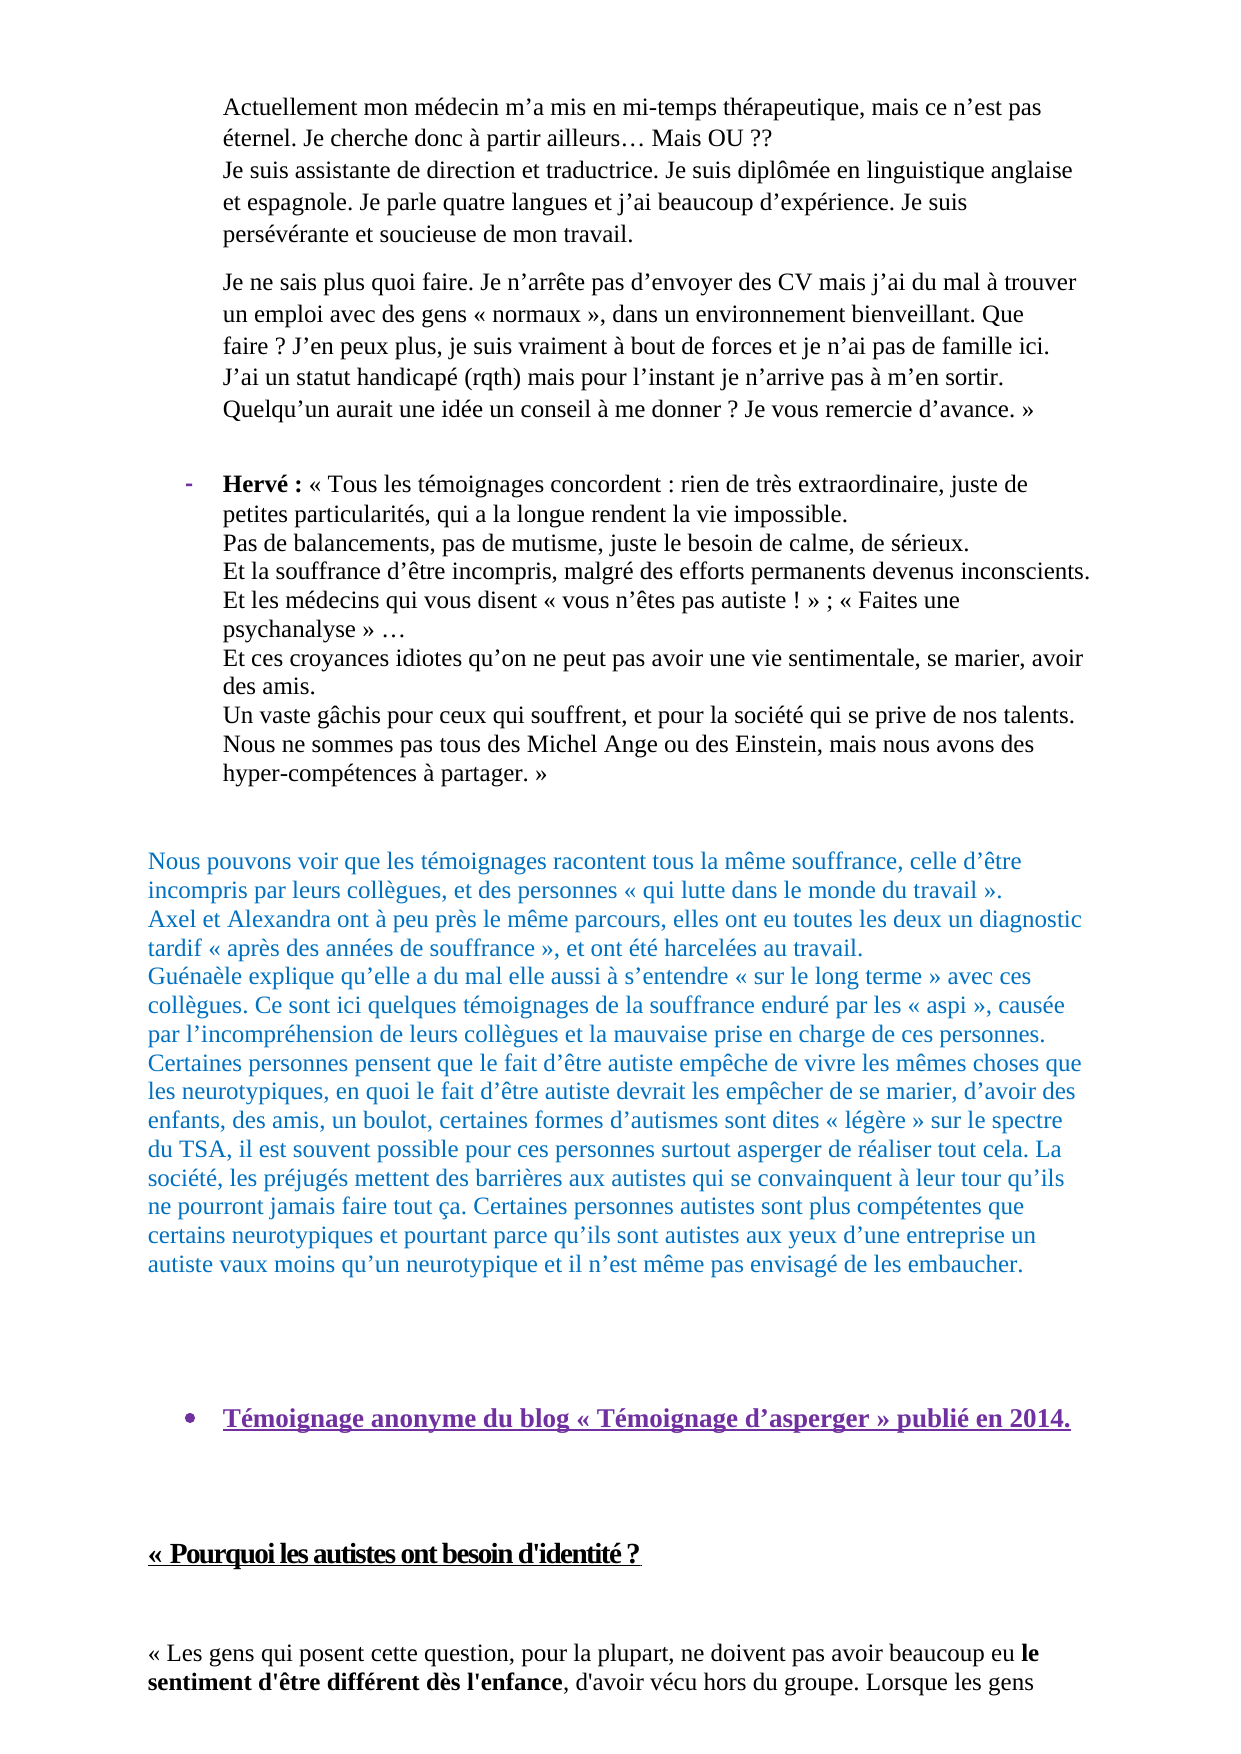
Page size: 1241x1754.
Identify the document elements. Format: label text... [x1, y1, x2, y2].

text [148, 1638, 1093, 1696]
text Certaines personnes pensent que le fait d’être autiste empêche de vivre les mêmes choses que les neurotypiques, en quoi le fait d’être autiste devrait les empêcher de se marier, d’avoir des enfants, des amis, un boulot, certaines formes d’autismes sont dites « légère » sur le spectre du TSA, il est souvent possible pour ces personnes surtout asperger de réaliser tout cela. La société, les préjugés mettent des barrières aux autistes qui se convainquent à leur tour qu’ils ne pourront jamais faire tout ça. Certaines personnes autistes sont plus compétentes que certains neurotypiques et pourtant parce qu’ils sont autistes aux yeux d’une entreprise un autiste vaux moins qu’un neurotypique et il n’est même pas envisagé de les embaucher. [148, 1048, 1093, 1278]
text Axel et Alexandra ont à peu près le même parcours, elles ont eu toutes les deux un diagnostic tardif « après des années de souffrance », et ont été harcelées au travail. [148, 904, 1093, 961]
text Guénaèle explique qu’elle a du mal elle aussi à s’entendre « sur le long terme » avec ces collègues. Ce sont ici quelques témoignages de la souffrance enduré par les « aspi », causée par l’incompréhension de leurs collègues et la mauvaise prise en charge de ces personnes. [148, 961, 1093, 1048]
list Je ne sais plus quoi faire. Je n’arrête pas d’envoyer des CV mais j’ai du mal à trouver un emploi avec des gens « normaux », dans un environnement bienveillant. Que faire ? J’en peux plus, je suis vraiment à bout de forces et je n’ai pas de famille ici. J’ai un statut handicapé (rqth) mais pour l’instant je n’arrive pas à m’en sortir. Quelqu’un aurait une idée un conseil à me donner ? Je vous remercie d’avance. » [223, 264, 1093, 423]
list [185, 89, 1093, 247]
list Témoignage anonyme du blog « Témoignage d’asperger » publié en 2014. [185, 1402, 1093, 1433]
text « Pourquoi les autistes ont besoin d'identité ? [148, 1536, 1093, 1569]
text Nous pouvons voir que les témoignages racontent tous la même souffrance, celle d’être incompris par leurs collègues, et des personnes « qui lutte dans le monde du travail ». [148, 846, 1093, 904]
list Hervé : « Tous les témoignages concordent : rien de très extraordinaire, juste de petites particularités, qui a la longue rendent la vie impossible. Pas de balancements, pas de mutisme, juste le besoin de calme, de sérieux. Et la souffrance d’être incompris, malgré des efforts permanents devenus inconscients. Et les médecins qui vous disent « vous n’êtes pas autiste ! » ; « Faites une psychanalyse » … Et ces croyances idiotes qu’on ne peut pas avoir une vie sentimentale, se marier, avoir des amis. Un vaste gâchis pour ceux qui souffrent, et pour la société qui se prive de nos talents. Nous ne sommes pas tous des Michel Ange ou des Einstein, mais nous avons des hyper-compétences à partager. » [185, 468, 1093, 786]
